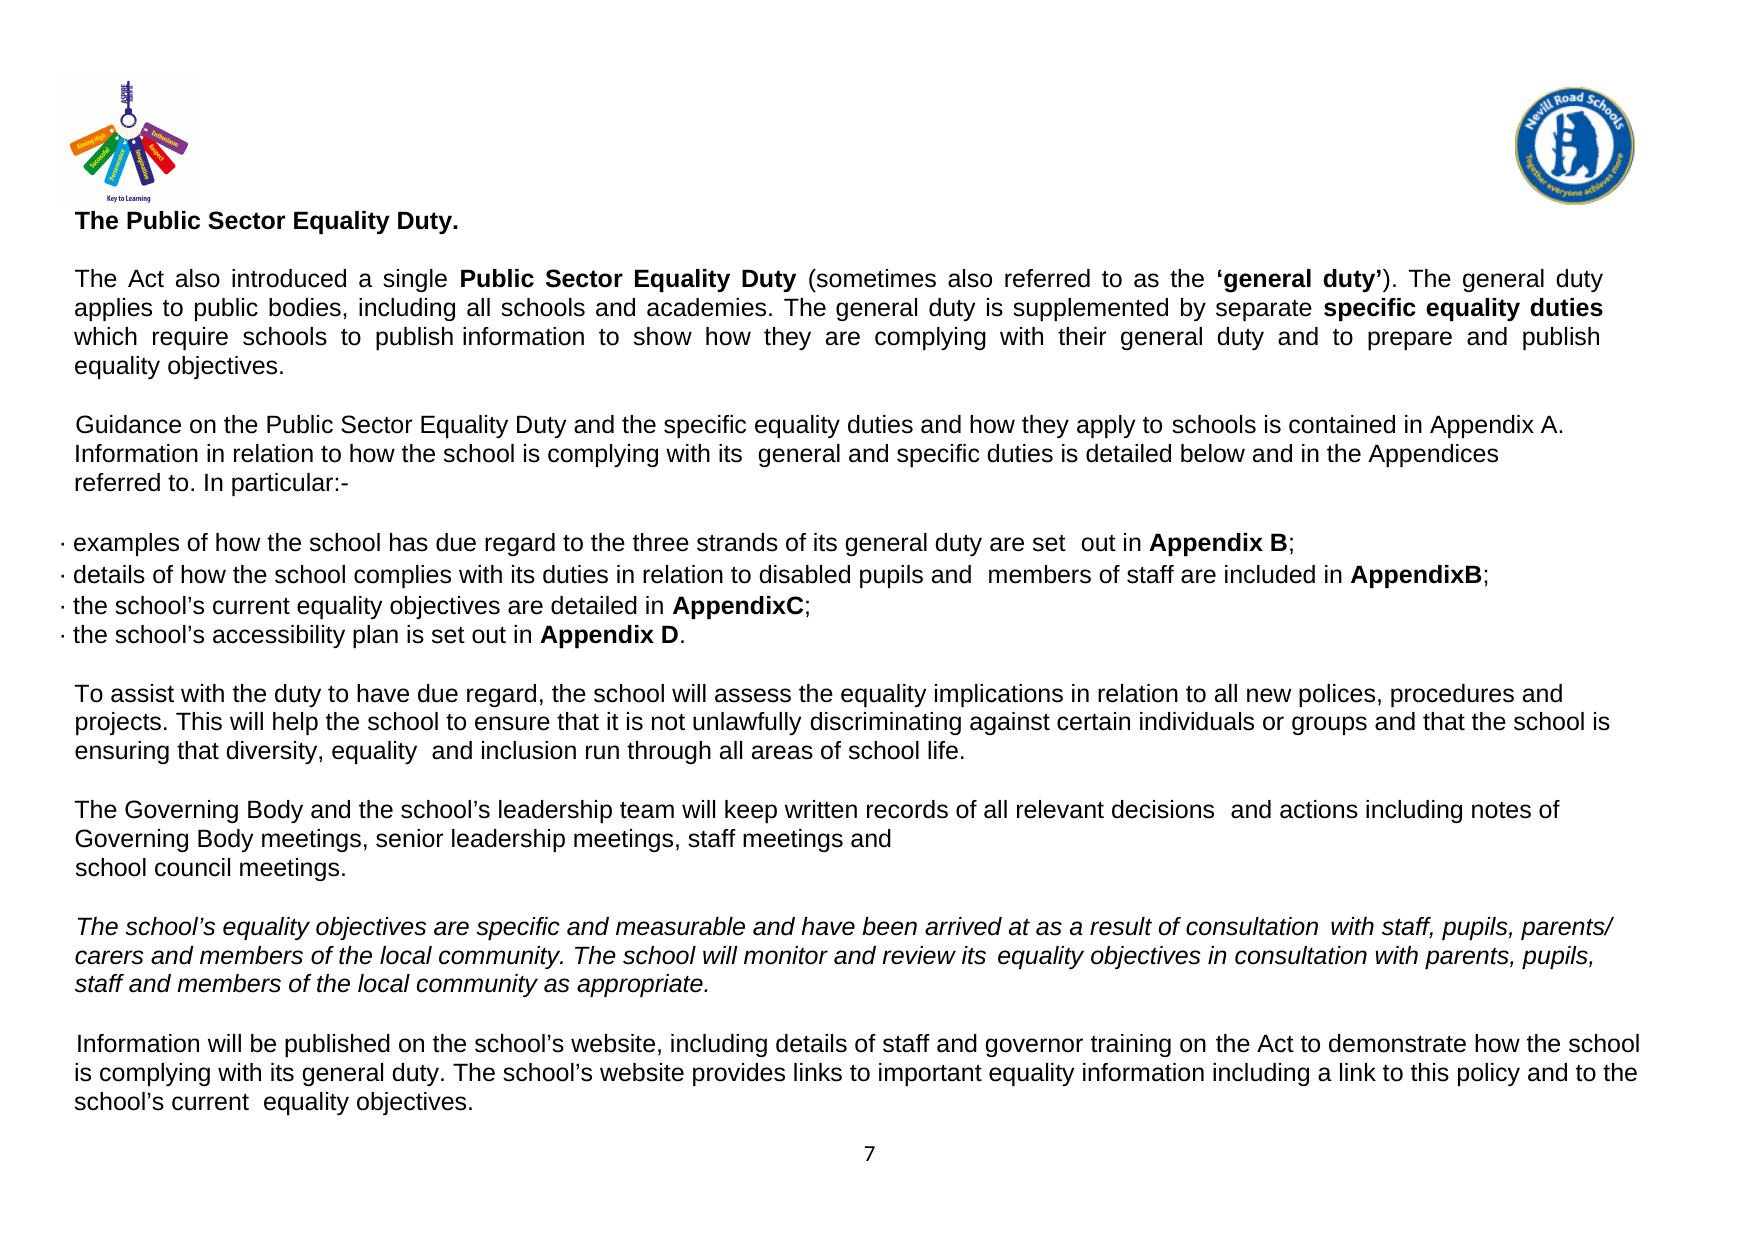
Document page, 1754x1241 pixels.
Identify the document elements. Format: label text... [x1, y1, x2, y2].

picture [1514, 84, 1637, 207]
text Guidance on the Public Sector Equality Duty and the specific equality duties and how they apply to schools is contained in Appendix A. Information in relation to how the school is complying with its general and specific duties is detailed below and in the Appendices referred to. In particular:- [74, 410, 1579, 497]
text ∙ details of how the school complies with its duties in relation to disabled pupils and members of staff are included in AppendixB; [59, 560, 1559, 588]
picture [59, 73, 201, 207]
text school council meetings. [75, 853, 1680, 882]
text ∙ examples of how the school has due regard to the three strands of its general duty are set out in Appendix B; [59, 528, 1641, 557]
text The Public Sector Equality Duty. [74, 206, 1680, 235]
text ∙ the school’s accessibility plan is set out in Appendix D. [59, 620, 1680, 649]
text To assist with the duty to have due regard, the school will assess the equality implications in relation to all new polices, procedures and projects. This will help the school to ensure that it is not unlawfully discriminating against certain individuals or groups and that the school is ensuring that diversity, equality and inclusion run through all areas of school life. [74, 678, 1633, 765]
text The school’s equality objectives are specific and measurable and have been arrived at as a result of consultation with staff, pupils, parents/ carers and members of the local community. The school will monitor and review its equality objectives in consultation with parents, pupils, staff and members of the local community as appropriate. [74, 912, 1634, 998]
text The Act also introduced a single Public Sector Equality Duty (sometimes also referred to as the ‘general duty’). The general duty applies to public bodies, including all schools and academies. The general duty is supplemented by separate specific equality duties which require schools to publish information to show how they are complying with their general duty and to prepare and publish equality objectives. [74, 264, 1604, 379]
text The Governing Body and the school’s leadership team will keep written records of all relevant decisions and actions including notes of Governing Body meetings, senior leadership meetings, staff meetings and [74, 796, 1636, 853]
text Information will be published on the school’s website, including details of staff and governor training on the Act to demonstrate how the school is complying with its general duty. The school’s website provides links to important equality information including a link to this policy and to the school’s current equality objectives. [74, 1029, 1642, 1116]
text ∙ the school’s current equality objectives are detailed in AppendixC; [59, 591, 1680, 620]
